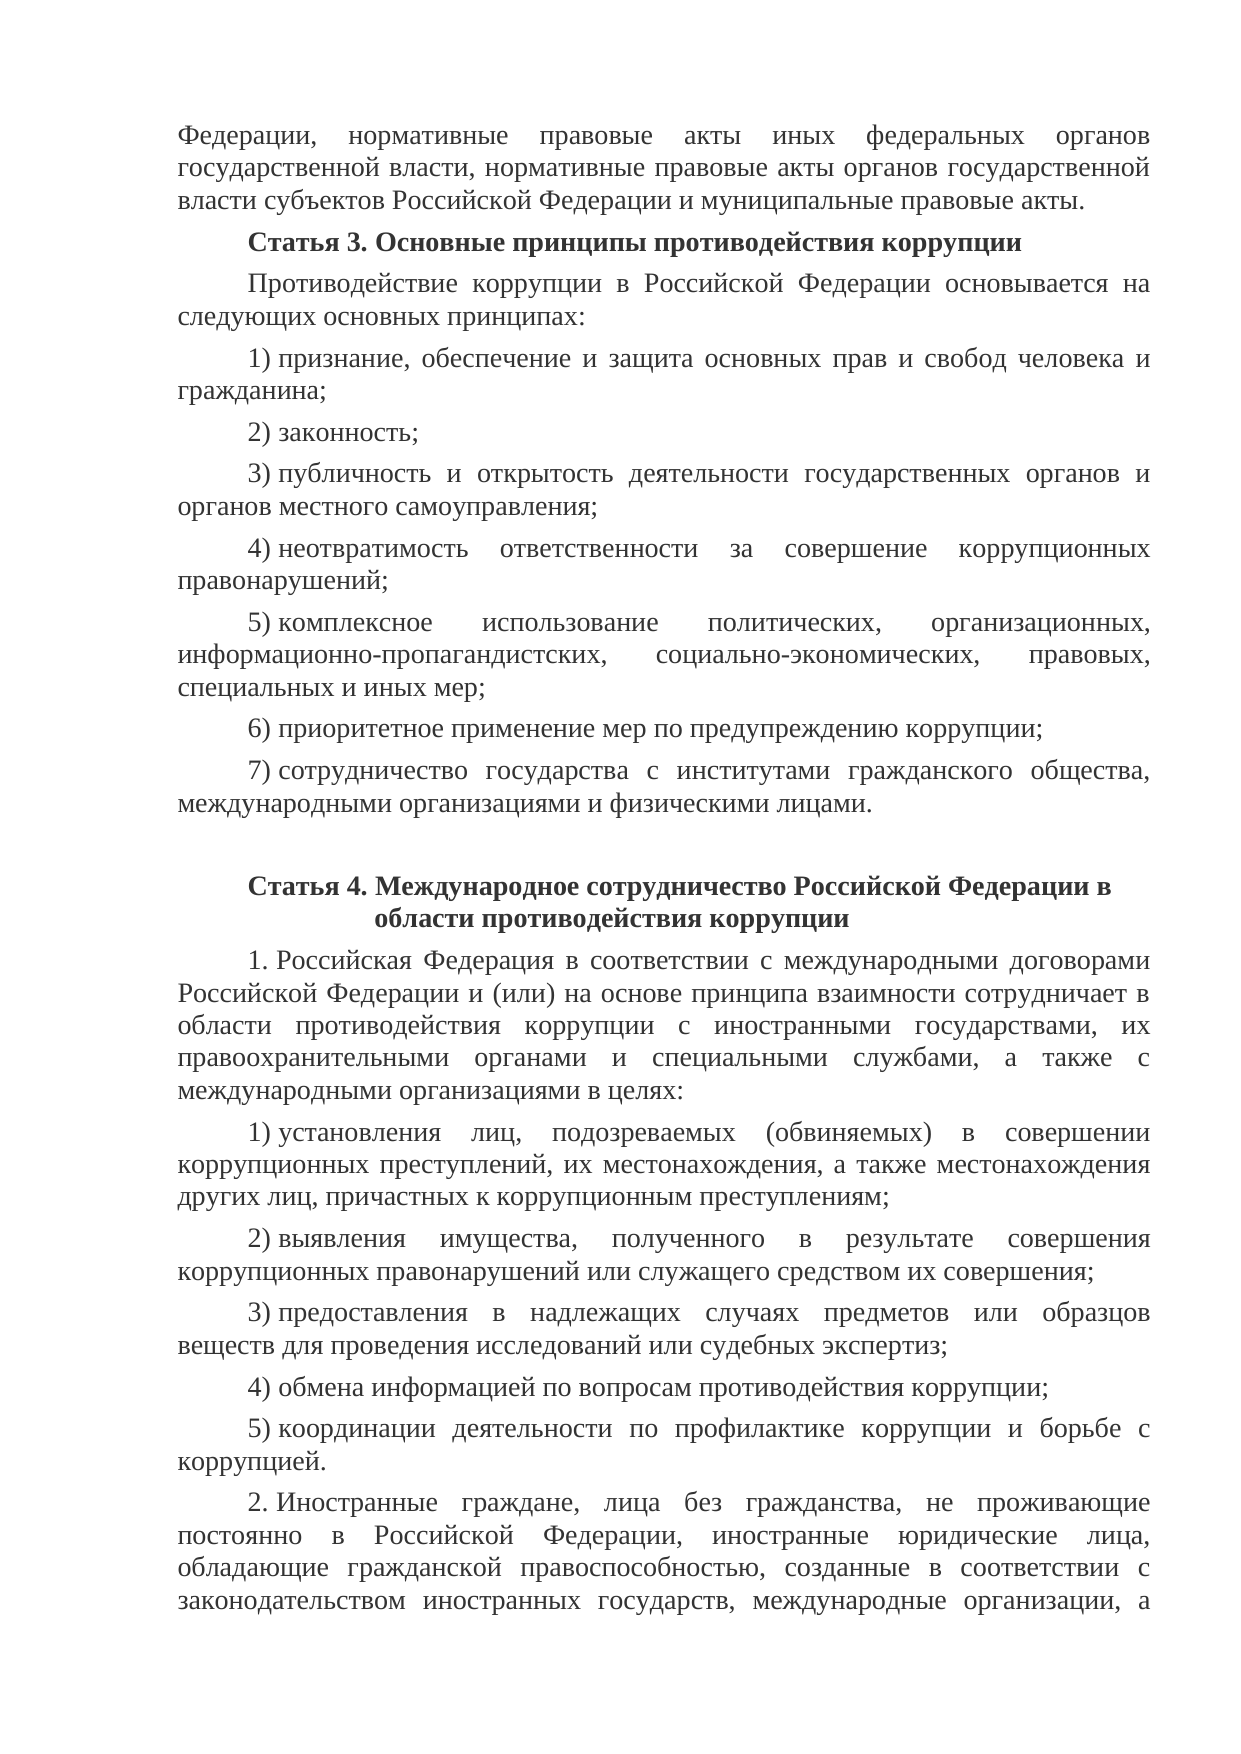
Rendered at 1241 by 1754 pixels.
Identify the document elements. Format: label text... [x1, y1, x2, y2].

text Противодействие коррупции в Российской Федерации основывается на следующих основных принципах: [177, 266, 1152, 331]
text 4) обмена информацией по вопросам противодействия коррупции; [177, 1369, 1152, 1402]
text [177, 118, 1152, 215]
text Статья 3. Основные принципы противодействия коррупции [247, 225, 1152, 257]
text 5) координации деятельности по профилактике коррупции и борьбе с коррупцией. [177, 1411, 1152, 1476]
text 5) комплексное использование политических, организационных, информационно-пропагандистских, социально-экономических, правовых, специальных и иных мер; [177, 605, 1152, 702]
text 2) выявления имущества, полученного в результате совершения коррупционных правонарушений или служащего средством их совершения; [177, 1221, 1152, 1286]
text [177, 1486, 1152, 1615]
text 2) законность; [177, 415, 1152, 447]
text 3) публичность и открытость деятельности государственных органов и органов местного самоуправления; [177, 457, 1152, 521]
text 6) приоритетное применение мер по предупреждению коррупции; [177, 711, 1152, 744]
text 4) неотвратимость ответственности за совершение коррупционных правонарушений; [177, 531, 1152, 596]
text 3) предоставления в надлежащих случаях предметов или образцов веществ для проведения исследований или судебных экспертиз; [177, 1295, 1152, 1360]
text 7) сотрудничество государства с институтами гражданского общества, международными организациями и физическими лицами. [177, 753, 1152, 818]
text 1) установления лиц, подозреваемых (обвиняемых) в совершении коррупционных преступлений, их местонахождения, а также местонахождения других лиц, причастных к коррупционным преступлениям; [177, 1115, 1152, 1212]
text 1. Российская Федерация в соответствии с международными договорами Российской Федерации и (или) на основе принципа взаимности сотрудничает в области противодействия коррупции с иностранными государствами, их правоохранительными органами и специальными службами, а также с международными организациями в целях: [177, 943, 1152, 1105]
text Статья 4. Международное сотрудничество Российской Федерации в области противодействия коррупции [247, 869, 1152, 934]
text 1) признание, обеспечение и защита основных прав и свобод человека и гражданина; [177, 341, 1152, 405]
